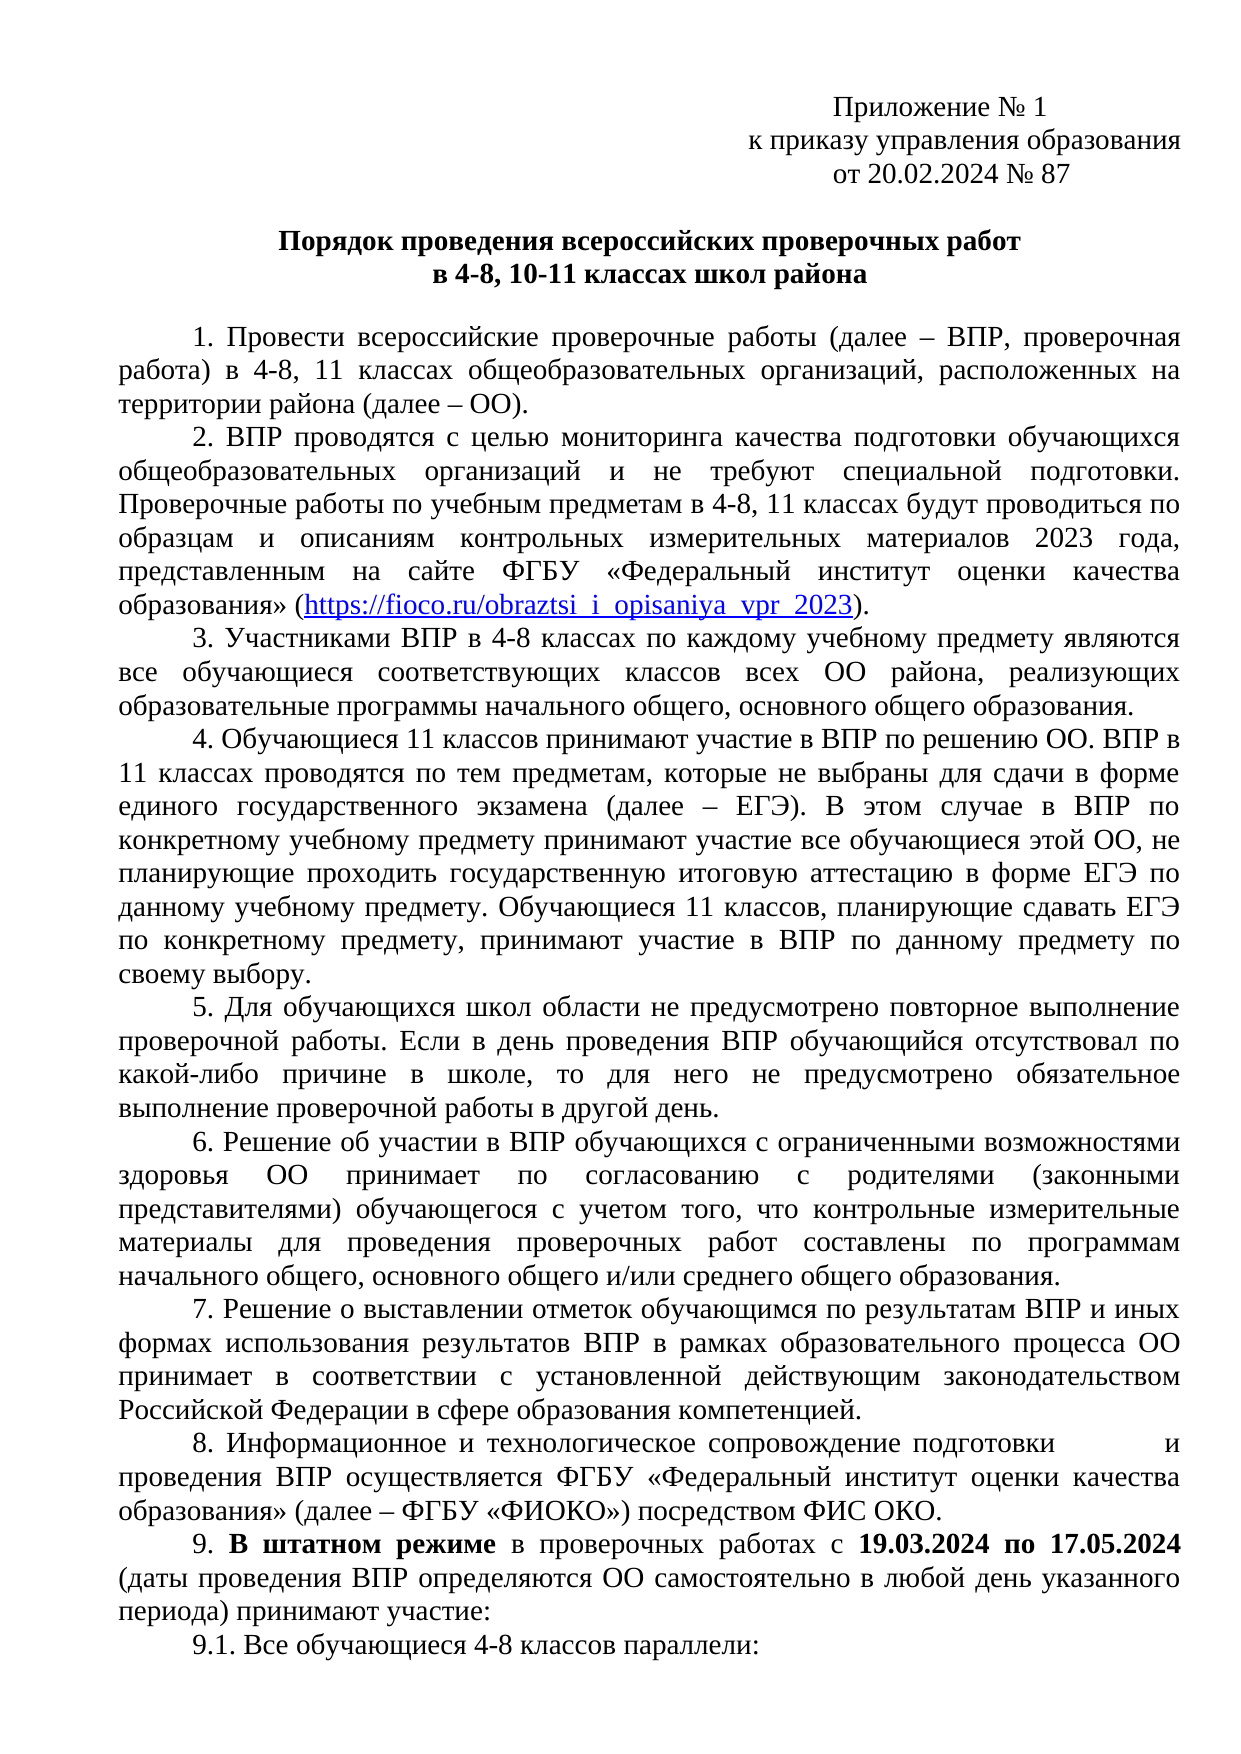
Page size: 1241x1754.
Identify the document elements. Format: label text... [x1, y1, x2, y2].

text Порядок проведения всероссийских проверочных работ [118, 223, 1181, 256]
text 5. Для обучающихся школ области не предусмотрено повторное выполнение проверочной работы. Если в день проведения ВПР обучающийся отсутствовал по какой-либо причине в школе, то для него не предусмотрено обязательное выполнение проверочной работы в другой день. [118, 989, 1181, 1124]
text Приложение № 1 [118, 89, 1181, 122]
text 3. Участниками ВПР в 4-8 классах по каждому учебному предмету являются все обучающиеся соответствующих классов всех ОО района, реализующих образовательные программы начального общего, основного общего образования. [118, 621, 1181, 721]
text 7. Решение о выставлении отметок обучающимся по результатам ВПР и иных формах использования результатов ВПР в рамках образовательного процесса ОО принимает в соответствии с установленной действующим законодательством Российской Федерации в сфере образования компетенцией. [118, 1291, 1181, 1426]
text 1. Провести всероссийские проверочные работы (далее – ВПР, проверочная работа) в 4-8, 11 классах общеобразовательных организаций, расположенных на территории района (далее – ОО). [118, 319, 1181, 419]
text 4. Обучающиеся 11 классов принимают участие в ВПР по решению ОО. ВПР в 11 классах проводятся по тем предметам, которые не выбраны для сдачи в форме единого государственного экзамена (далее – ЕГЭ). В этом случае в ВПР по конкретному учебному предмету принимают участие все обучающиеся этой ОО, не планирующие проходить государственную итоговую аттестацию в форме ЕГЭ по данному учебному предмету. Обучающиеся 11 классов, планирующие сдавать ЕГЭ по конкретному предмету, принимают участие в ВПР по данному предмету по своему выбору. [118, 721, 1181, 989]
text 6. Решение об участии в ВПР обучающихся с ограниченными возможностями здоровья ОО принимает по согласованию с родителями (законными представителями) обучающегося с учетом того, что контрольные измерительные материалы для проведения проверочных работ составлены по программам начального общего, основного общего и/или среднего общего образования. [118, 1124, 1181, 1291]
text 9. В штатном режиме в проверочных работах с 19.03.2024 по 17.05.2024 (даты проведения ВПР определяются ОО самостоятельно в любой день указанного периода) принимают участие: [118, 1526, 1181, 1627]
text 2. ВПР проводятся с целью мониторинга качества подготовки обучающихся общеобразовательных организаций и не требуют специальной подготовки. Проверочные работы по учебным предметам в 4-8, 11 классах будут проводиться по образцам и описаниям контрольных измерительных материалов 2023 года, представленным на сайте ФГБУ «Федеральный институт оценки качества образования» (https://fioco.ru/obraztsi_i_opisaniya_vpr_2023). [118, 419, 1181, 621]
text от 20.02.2024 № 87 [118, 156, 1181, 189]
text 9.1. Все обучающиеся 4-8 классов параллели: [118, 1627, 1181, 1660]
text к приказу управления образования [118, 122, 1181, 156]
text в 4-8, 10-11 классах школ района [118, 256, 1181, 290]
text 8. Информационное и технологическое сопровождение подготовки и проведения ВПР осуществляется ФГБУ «Федеральный институт оценки качества образования» (далее – ФГБУ «ФИОКО») посредством ФИС ОКО. [118, 1426, 1181, 1526]
